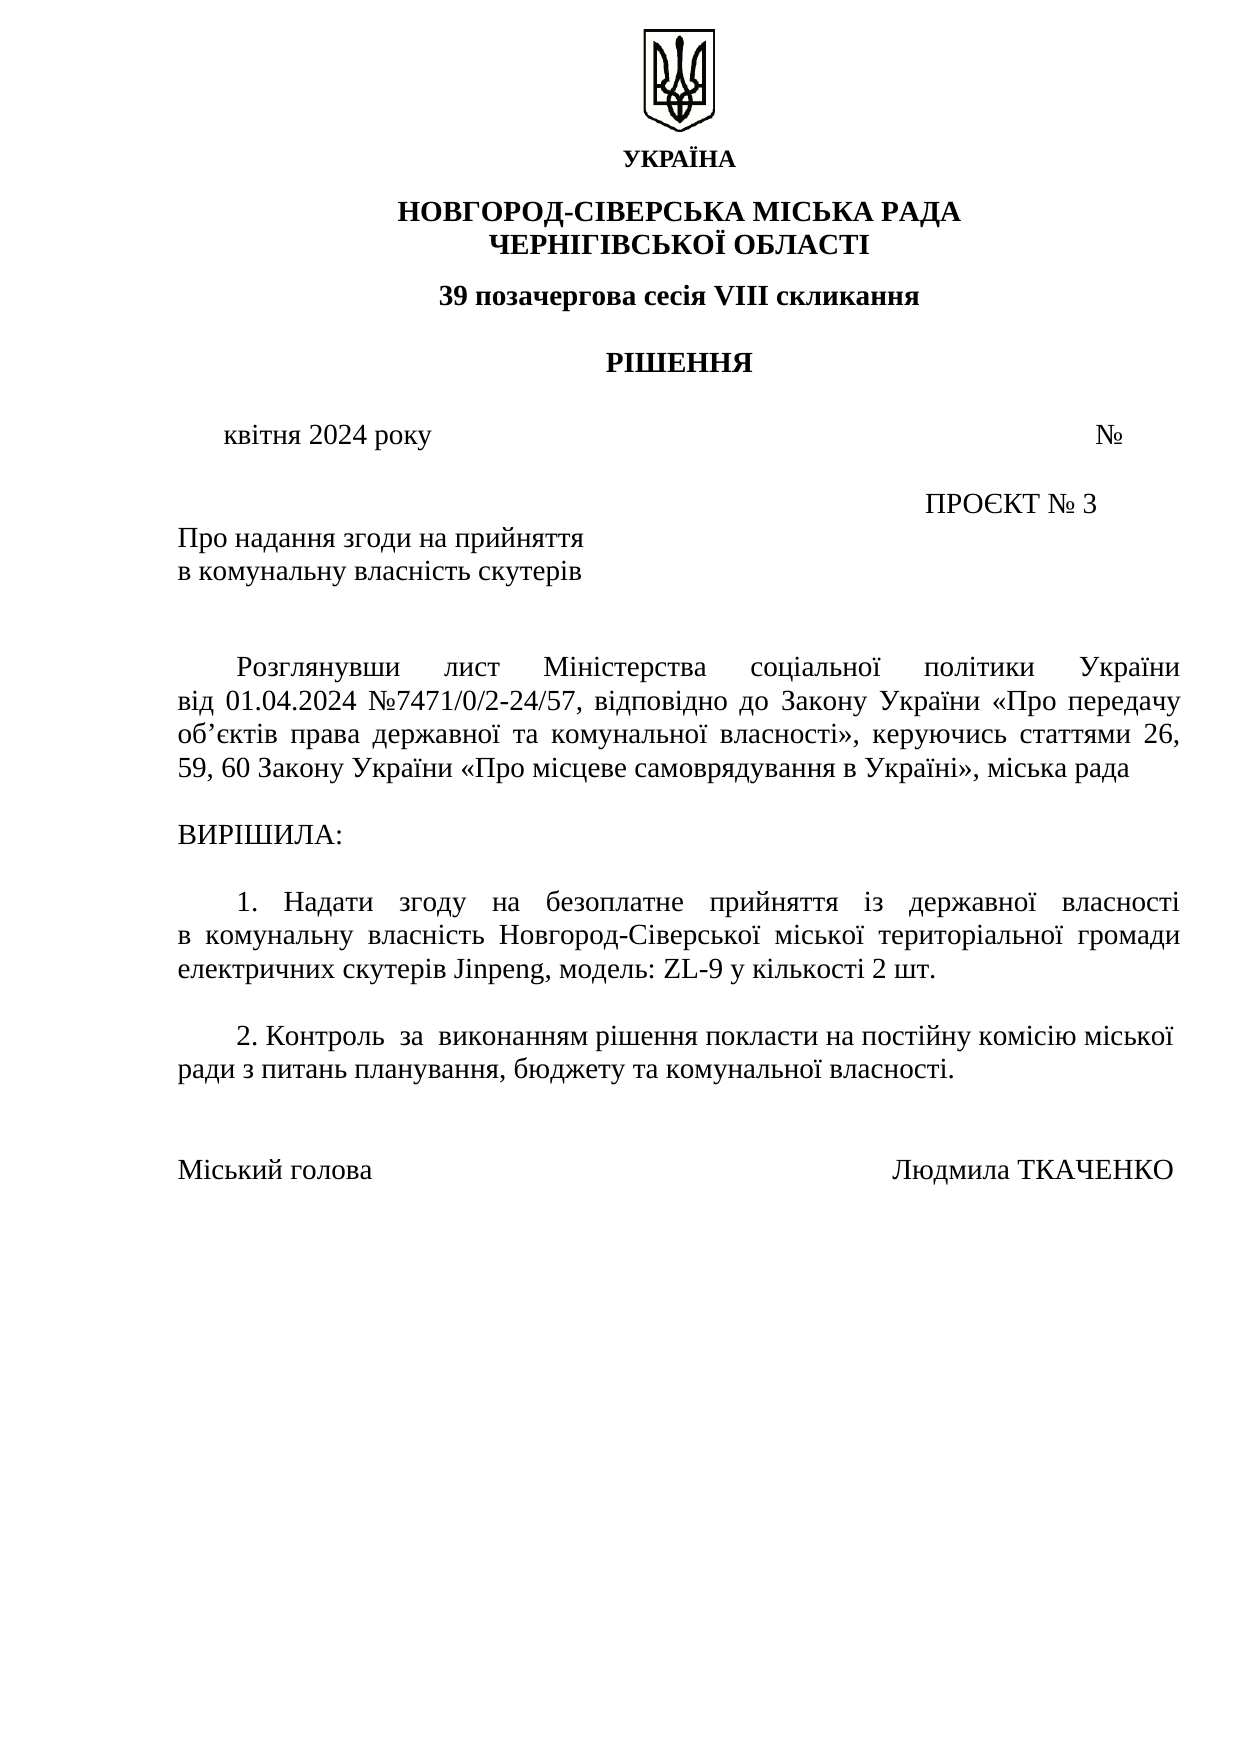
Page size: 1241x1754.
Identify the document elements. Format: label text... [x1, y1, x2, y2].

picture [643, 29, 715, 132]
text 2. Контроль за виконанням рішення покласти на постійну комісію міської ради з питань планування, бюджету та комунальної власності. [177, 1018, 1181, 1085]
text 39 позачергова сесія VIII скликання [177, 278, 1181, 311]
text в комунальну власність скутерів [177, 553, 1181, 587]
text Про надання згоди на прийняття [177, 520, 1181, 553]
text РІШЕННЯ [177, 345, 1181, 378]
text Україна [177, 144, 1181, 173]
text ЧЕРНІГІВСЬКОЇ ОБЛАСТІ [177, 227, 1181, 261]
text НОВГОРОД-СІВЕРСЬКА МІСЬКА РАДА [177, 194, 1181, 227]
text 1. Надати згоду на безоплатне прийняття із державної власності в комунальну власність Новгород-Сіверської міської територіальної громади електричних скутерів Jinpeng, модель: ZL-9 у кількості 2 шт. [177, 884, 1181, 984]
text квітня 2024 року № [177, 417, 1181, 451]
text ВИРІШИЛА: [177, 817, 1181, 850]
text Міський голова Людмила ТКАЧЕНКО [177, 1152, 1181, 1186]
text ПРОЄКТ № 3 [177, 486, 1181, 520]
text Розглянувши лист Міністерства соціальної політики України від 01.04.2024 №7471/0/2-24/57, відповідно до Закону України «Про передачу об’єктів права державної та комунальної власності», керуючись статтями 26, 59, 60 Закону України «Про місцеве самоврядування в Україні», міська рада [177, 649, 1181, 783]
